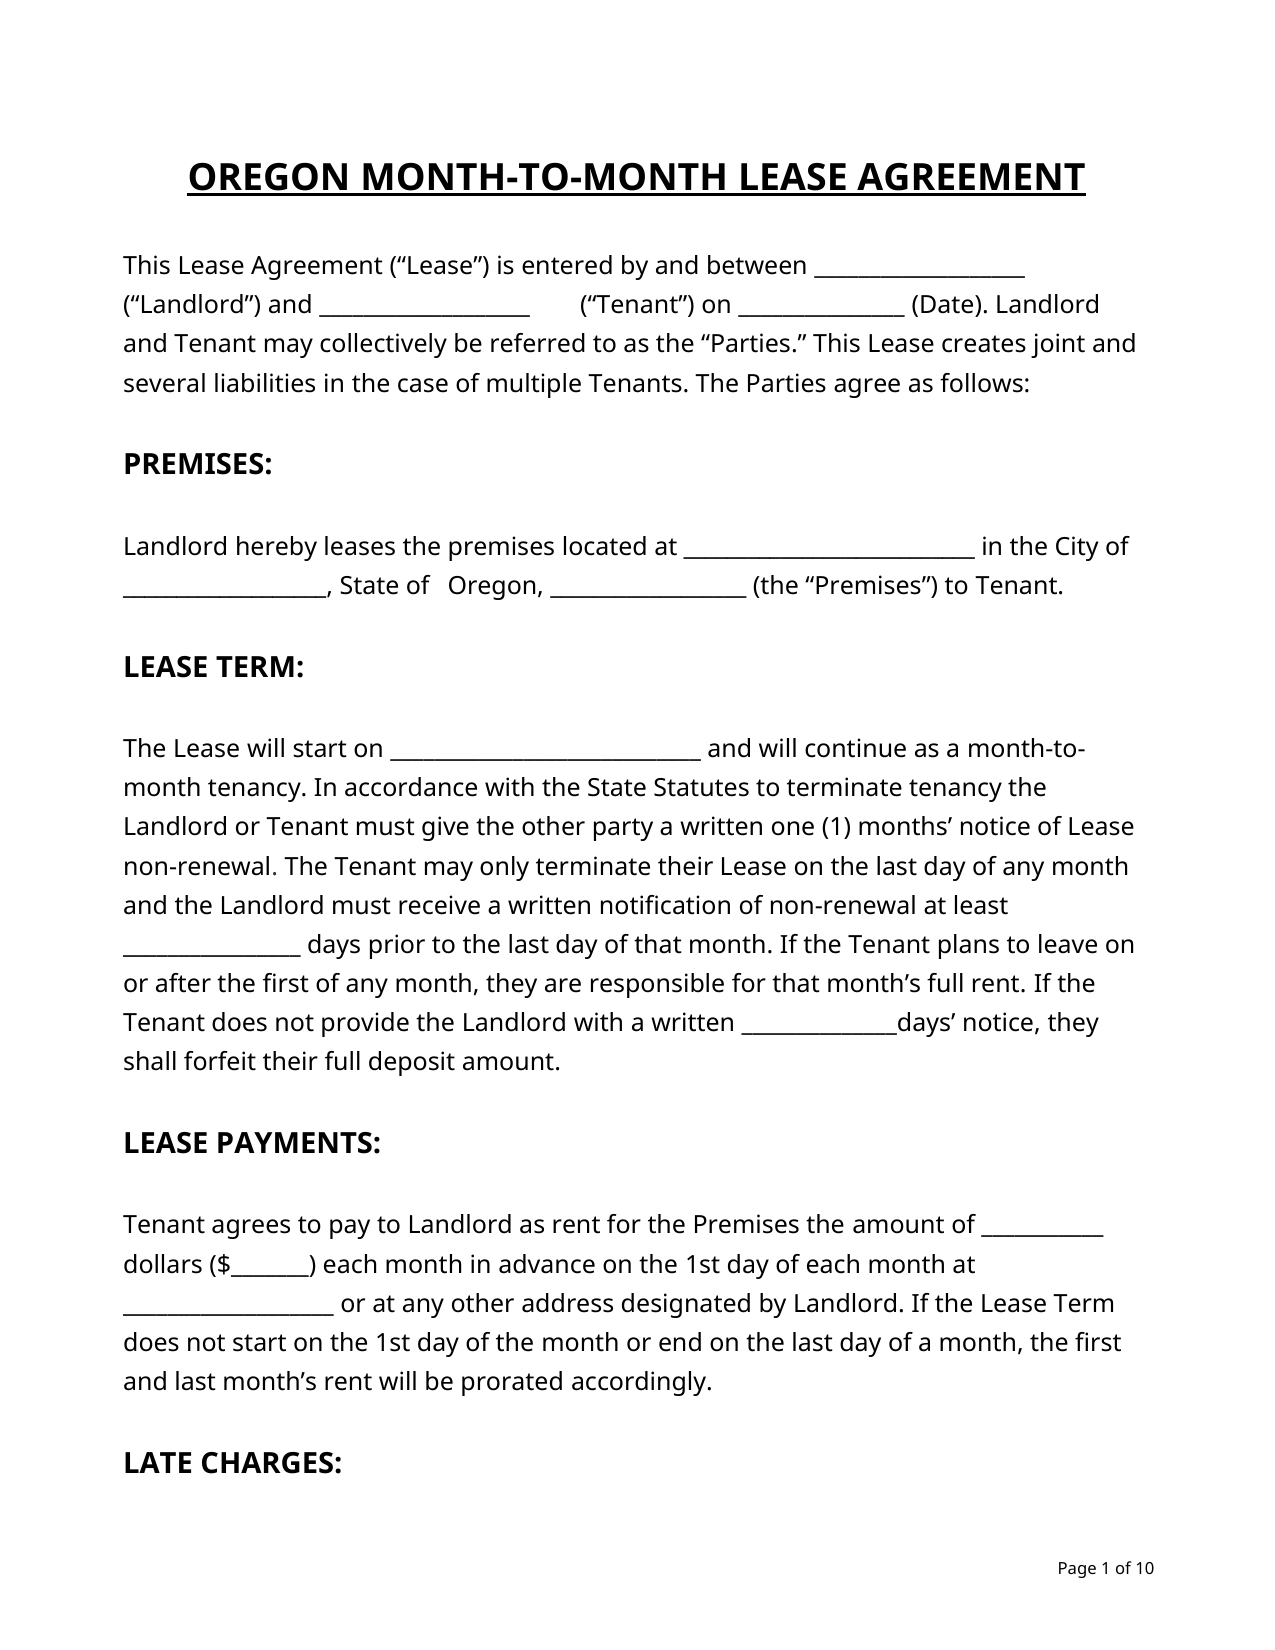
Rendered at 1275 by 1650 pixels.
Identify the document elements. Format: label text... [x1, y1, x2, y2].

text The Lease will start on ____________________________ and will continue as a month-to-month tenancy. In accordance with the State Statutes to terminate tenancy the Landlord or Tenant must give the other party a written one (1) months’ notice of Lease non-renewal. The Tenant may only terminate their Lease on the last day of any month and the Landlord must receive a written notification of non-renewal at least ________________ days prior to the last day of that month. If the Tenant plans to leave on or after the first of any month, they are responsible for that month’s full rent. If the Tenant does not provide the Landlord with a written ______________days’ notice, they shall forfeit their full deposit amount. [123, 731, 1148, 1078]
text LEASE TERM: [123, 646, 1148, 686]
text Tenant agrees to pay to Landlord as rent for the Premises the amount of ___________ dollars ($_______) each month in advance on the 1st day of each month at ___________________ or at any other address designated by Landlord. If the Lease Term does not start on the 1st day of the month or end on the last day of a month, the first and last month’s rent will be prorated accordingly. [123, 1207, 1144, 1398]
text LATE CHARGES: [123, 1442, 1132, 1482]
text Landlord hereby leases the premises located at ___________________________ in the City of ___________________, State of Oregon, __________________ (the “Premises”) to Tenant. [123, 528, 1162, 602]
text This Lease Agreement (“Lease”) is entered by and between ___________________ (“Landlord”) and ___________________ (“Tenant”) on _______________ (Date). Landlord and Tenant may collectively be referred to as the “Parties.” This Lease creates joint and several liabilities in the case of multiple Tenants. The Parties agree as follows: [123, 248, 1148, 399]
text LEASE PAYMENTS: [123, 1122, 1144, 1162]
text PREMISES: [123, 444, 1162, 483]
title OREGON MONTH-TO-MONTH LEASE AGREEMENT [164, 150, 1108, 201]
